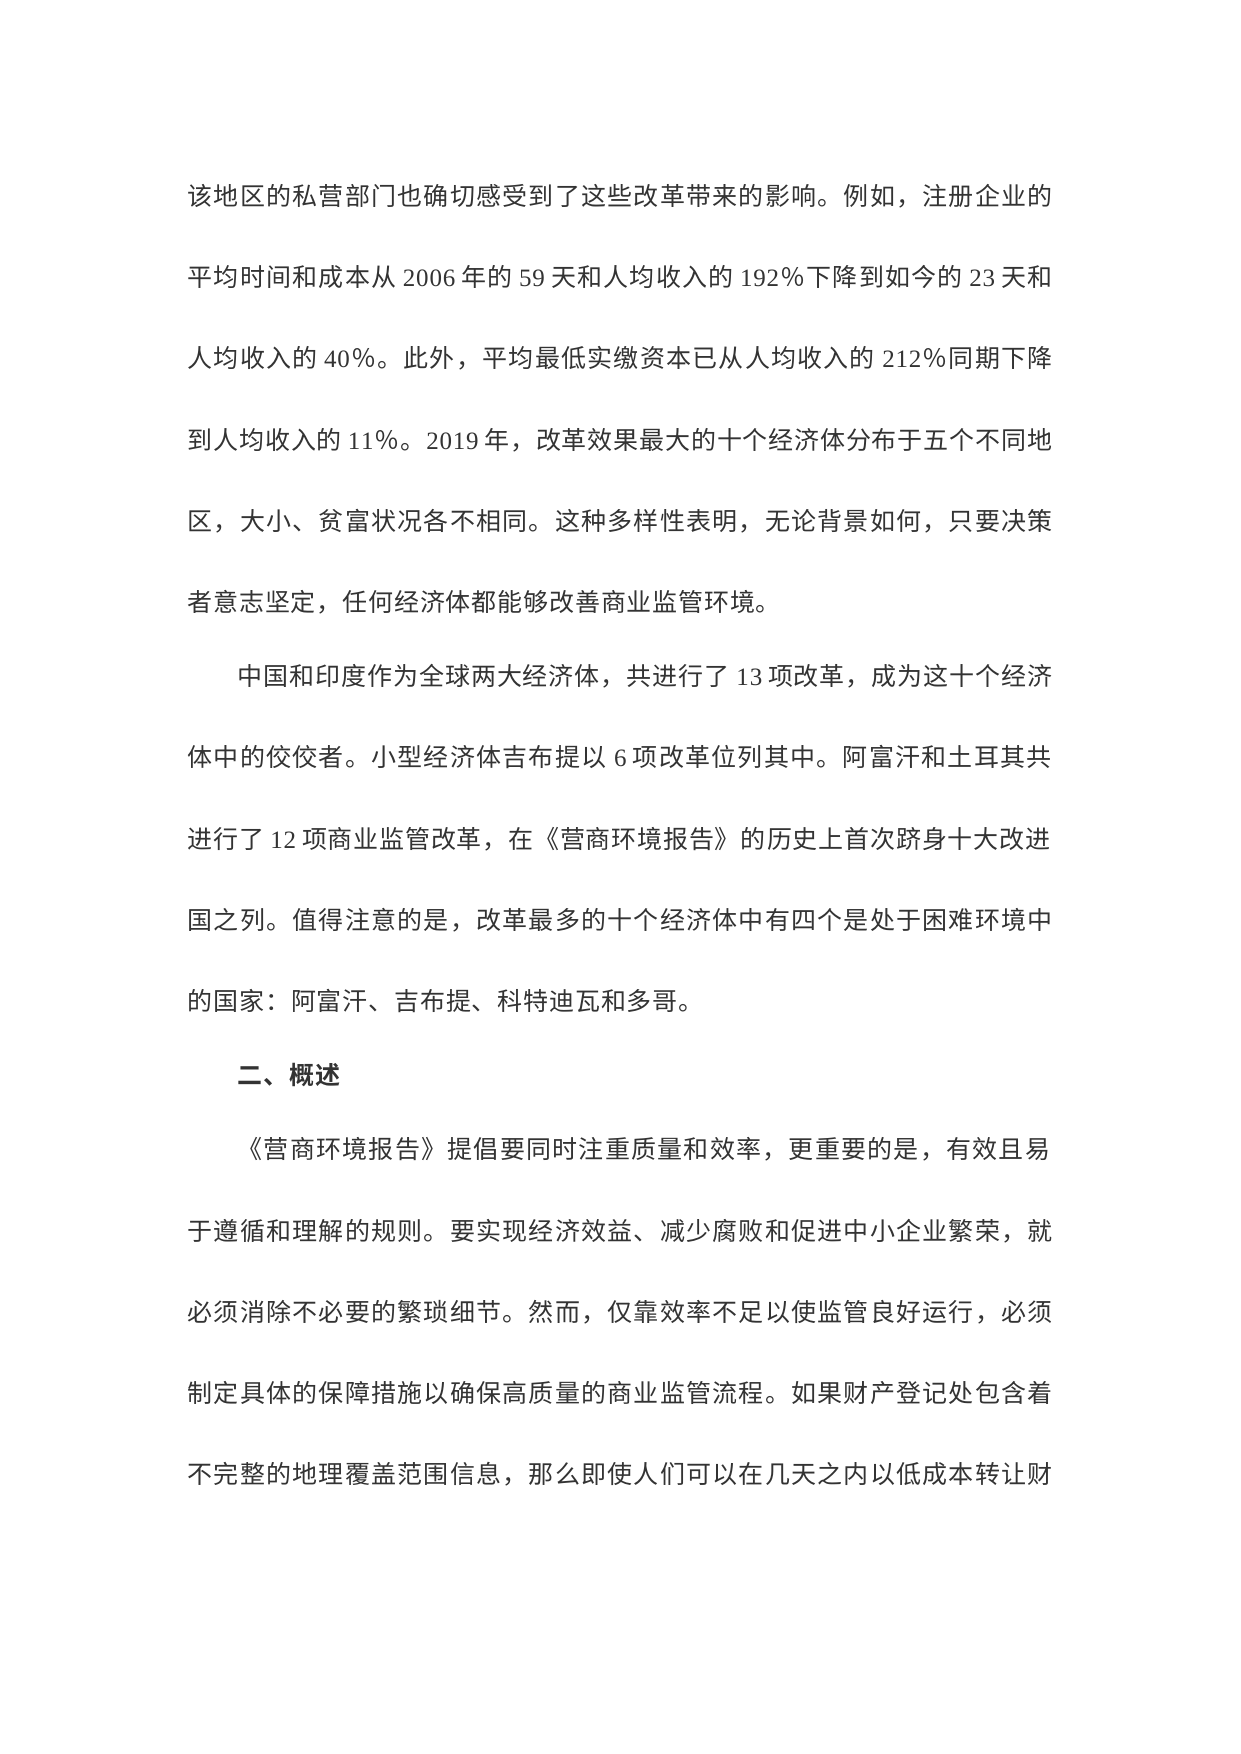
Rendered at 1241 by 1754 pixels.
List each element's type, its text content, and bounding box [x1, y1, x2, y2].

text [187, 1115, 1053, 1505]
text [187, 162, 1053, 633]
text 二、概述 [187, 1041, 1053, 1106]
text 中国和印度作为全球两大经济体，共进行了13项改革，成为这十个经济体中的佼佼者。小型经济体吉布提以6项改革位列其中。阿富汗和土耳其共进行了12项商业监管改革，在《营商环境报告》的历史上首次跻身十大改进国之列。值得注意的是，改革最多的十个经济体中有四个是处于困难环境中的国家：阿富汗、吉布提、科特迪瓦和多哥。 [187, 642, 1053, 1032]
